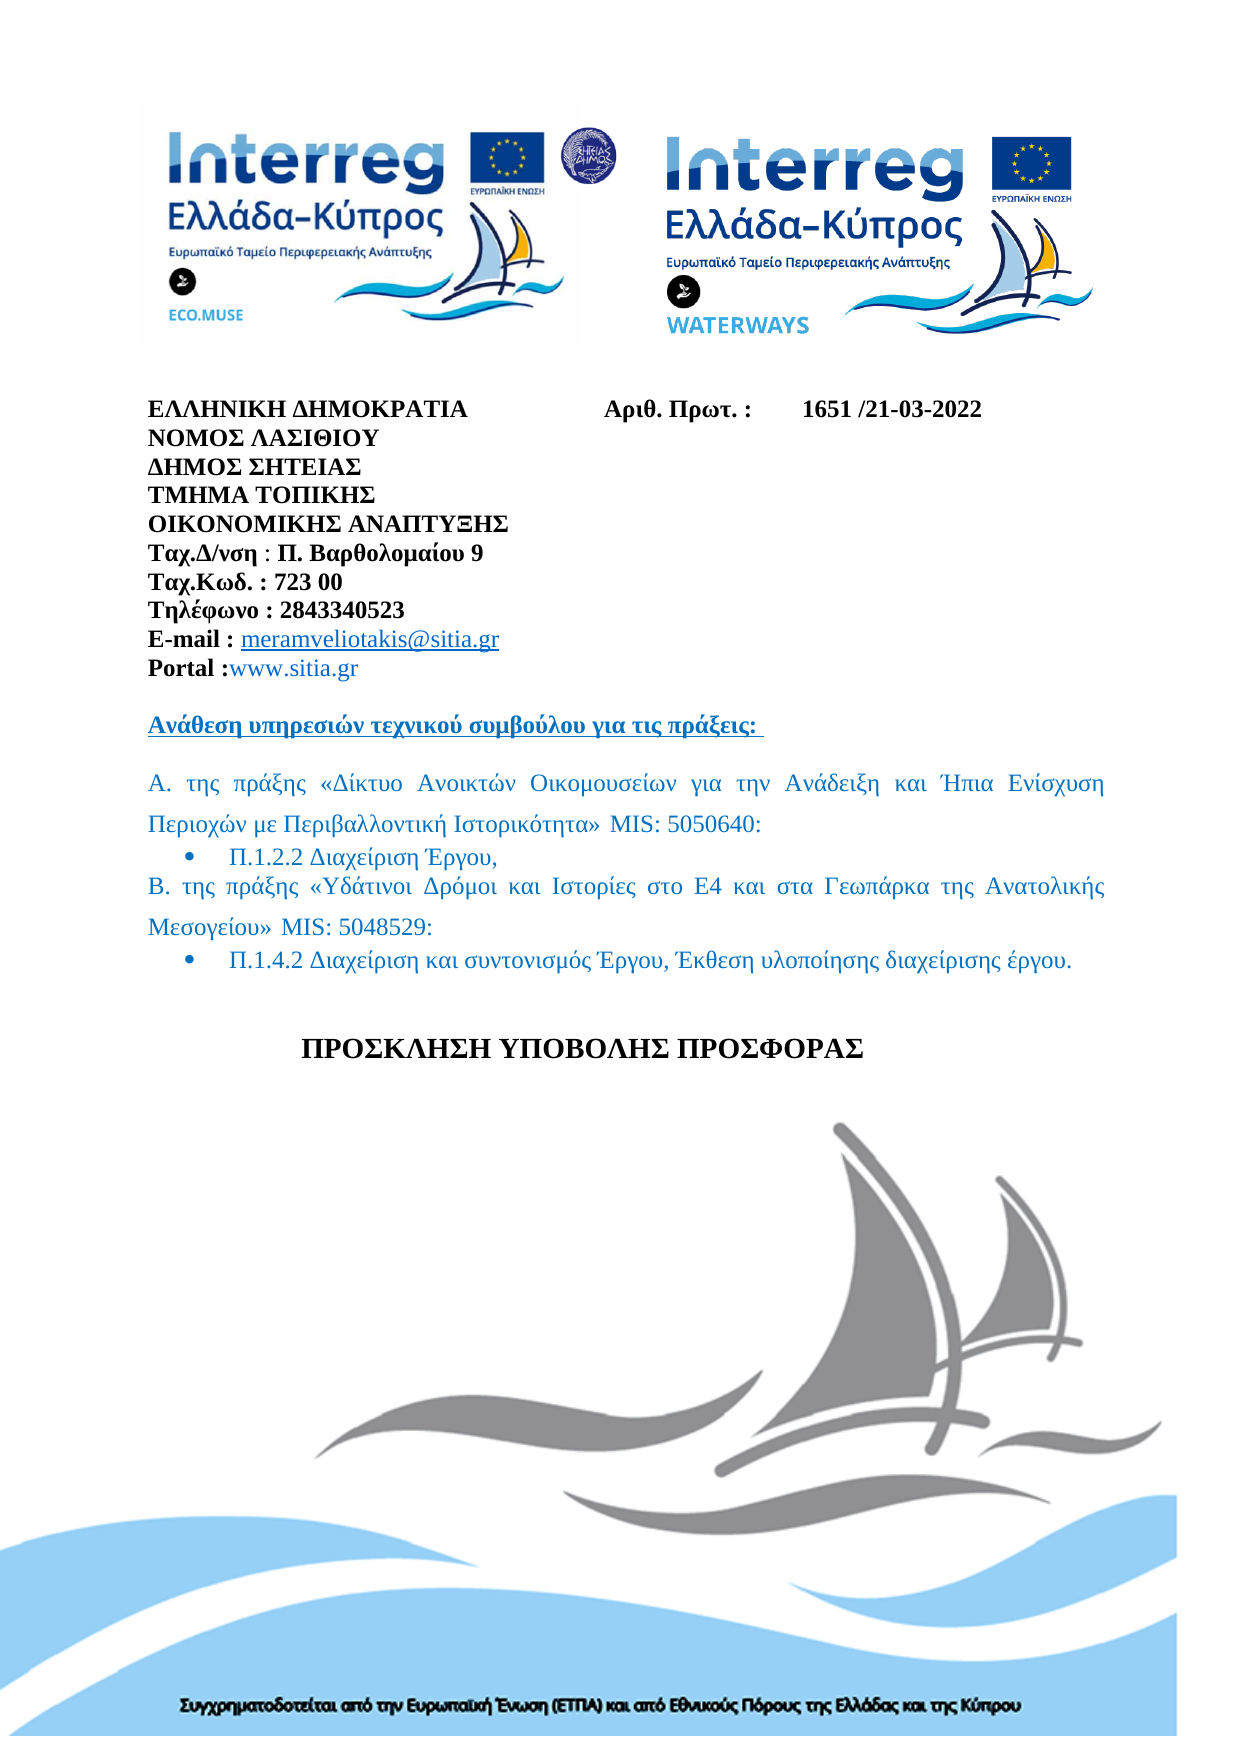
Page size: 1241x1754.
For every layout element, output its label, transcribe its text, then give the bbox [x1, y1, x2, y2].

text ΝΟΜΟΣ ΛΑΣΙΘΙΟΥ [148, 423, 1106, 452]
table_header [127, 103, 627, 366]
text ΤΜΗΜΑ ΤΟΠΙΚΗΣ [148, 481, 1106, 509]
text Ταχ.Δ/νση : Π. Βαρθολομαίου 9 [148, 538, 1106, 567]
text Portal :www.sitia.gr [148, 653, 1106, 682]
text Α. της πράξης «Δίκτυο Ανοικτών Οικομουσείων για την Ανάδειξη και Ήπια Ενίσχυση Περιοχών με Περιβαλλοντική Ιστορικότητα» MIS: 5050640: [148, 768, 1106, 842]
list Π.1.4.2 Διαχείριση και συντονισμός Έργου, Έκθεση υλοποίησης διαχείρισης έργου. [185, 945, 1106, 974]
text ΠΡΟΣΚΛΗΣΗ ΥΠΟΒΟΛΗΣ ΠΡΟΣΦΟΡΑΣ [59, 1031, 1106, 1065]
text Τηλέφωνο : 2843340523 [148, 596, 1106, 624]
text Ταχ.Κωδ. : 723 00 [148, 567, 1106, 596]
text ΔΗΜΟΣ ΣΗΤΕΙΑΣ [148, 452, 1106, 481]
text ΕΛΛΗΝΙΚΗ ΔΗΜΟΚΡΑΤΙΑ Αριθ. Πρωτ. : 1651 /21-03-2022 [148, 394, 1106, 423]
text ΟΙΚΟΝΟΜΙΚΗΣ ΑΝΑΠΤΥΞΗΣ [148, 509, 1106, 538]
list Π.1.2.2 Διαχείριση Έργου, [185, 842, 1106, 871]
text Β. της πράξης «Υδάτινοι Δρόμοι και Ιστορίες στο Ε4 και στα Γεωπάρκα της Ανατολικής Μεσογείου» MIS: 5048529: [148, 871, 1106, 945]
picture [138, 102, 617, 351]
picture [657, 127, 1101, 338]
text Ανάθεση υπηρεσιών τεχνικού συμβούλου για τις πράξεις: [148, 711, 1106, 739]
table_header [627, 103, 1127, 366]
text E-mail : meramveliotakis@sitia.gr [148, 624, 1106, 653]
